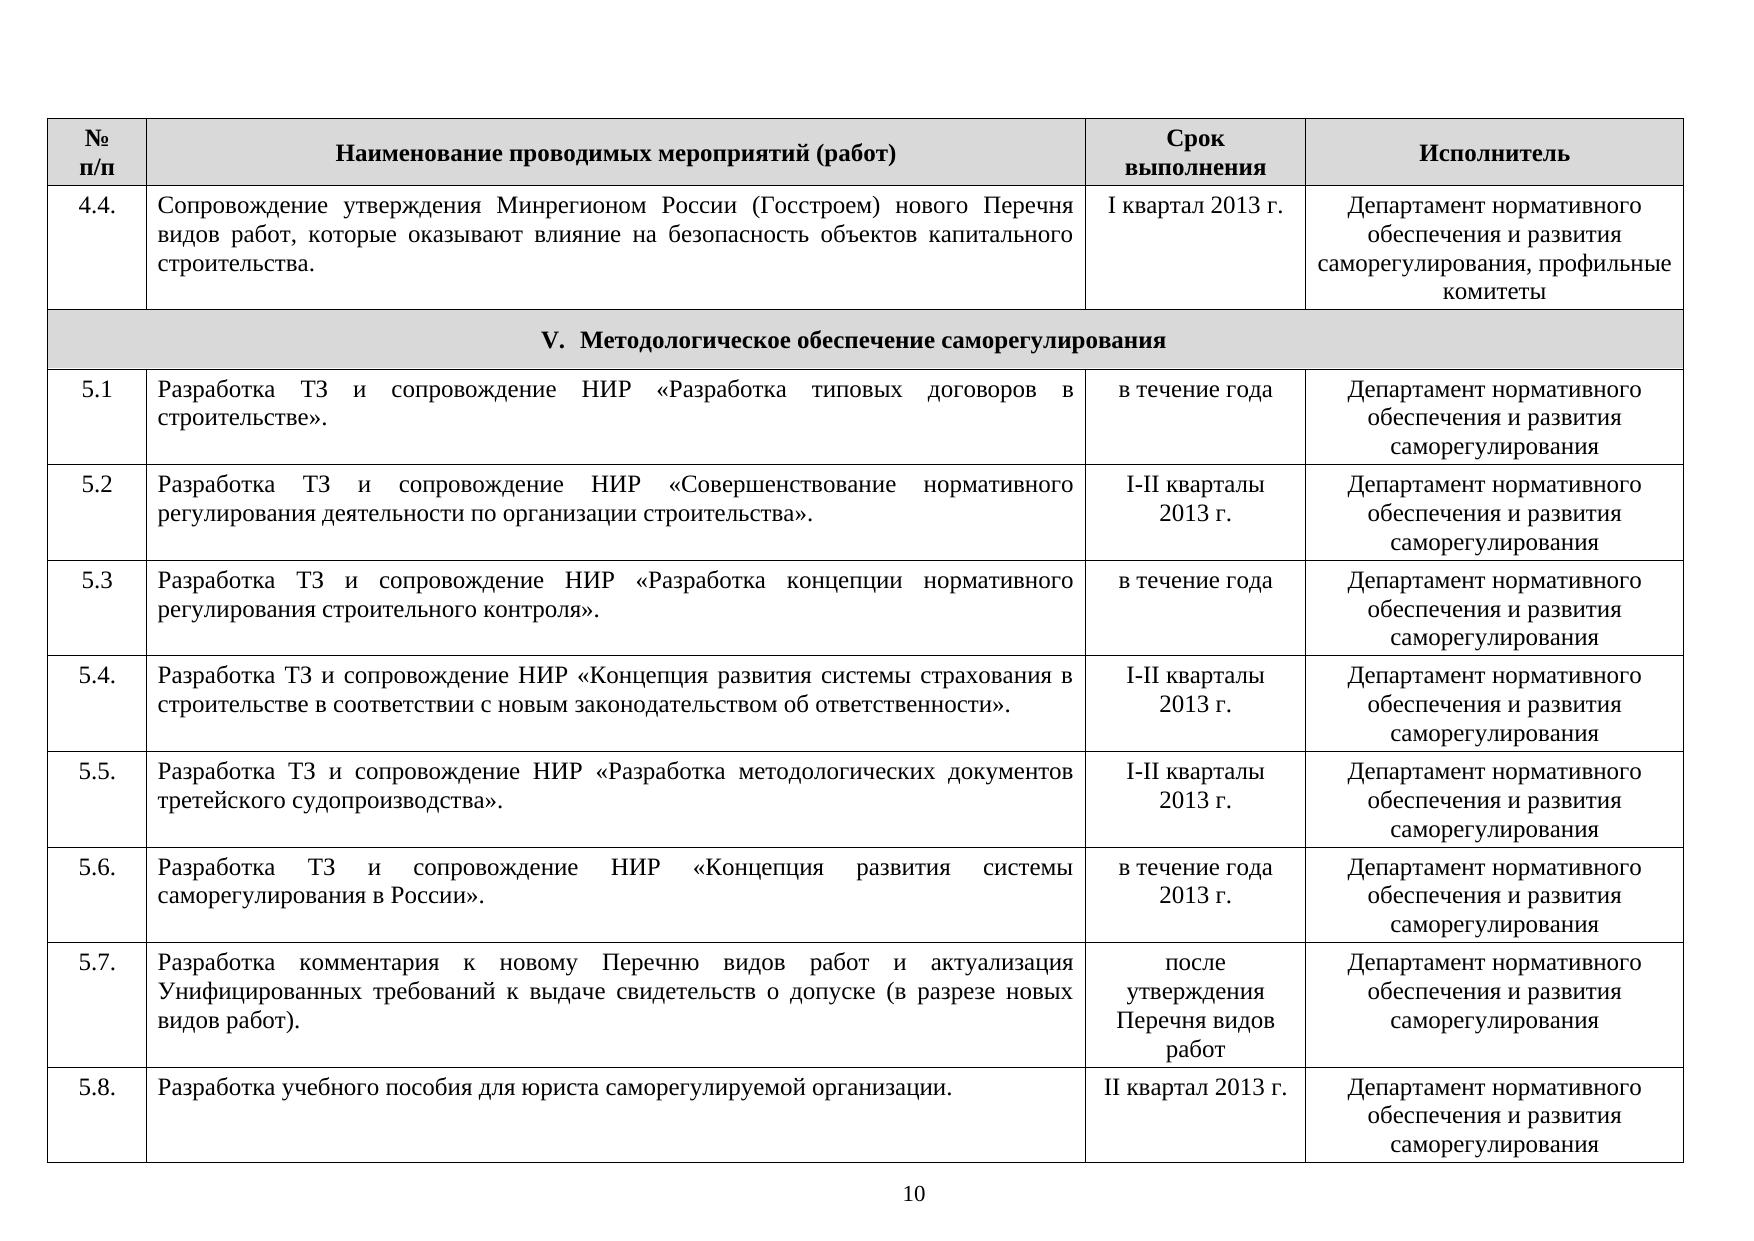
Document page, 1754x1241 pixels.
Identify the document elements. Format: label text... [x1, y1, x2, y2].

table_cell Департамент нормативного обеспечения и развития саморегулирования [1306, 656, 1683, 751]
table_cell Сопровождение утверждения Минрегионом России (Госстроем) нового Перечня видов работ, которые оказывают влияние на безопасность объектов капитального строительства. [147, 186, 1085, 309]
table_header Наименование проводимых мероприятий (работ) [147, 119, 1085, 185]
table_cell 5.3 [48, 561, 146, 655]
table_cell в течение года 2013 г. [1086, 848, 1305, 942]
table_cell Департамент нормативного обеспечения и развития саморегулирования [1306, 848, 1683, 942]
table_cell Департамент нормативного обеспечения и развития саморегулирования [1306, 1068, 1683, 1162]
table_cell Департамент нормативного обеспечения и развития саморегулирования [1306, 370, 1683, 464]
table_cell в течение года [1086, 561, 1305, 655]
table_cell 4.4. [48, 186, 146, 309]
table_cell Департамент нормативного обеспечения и развития саморегулирования, профильные комитеты [1306, 186, 1683, 309]
table_cell II квартал 2013 г. [1086, 1068, 1305, 1162]
table_cell Разработка ТЗ и сопровождение НИР «Разработка концепции нормативного регулирования строительного контроля». [147, 561, 1085, 655]
table_cell после утверждения Перечня видов работ [1086, 943, 1305, 1067]
table_cell 5.2 [48, 465, 146, 560]
table_cell Разработка ТЗ и сопровождение НИР «Разработка типовых договоров в строительстве». [147, 370, 1085, 464]
table_cell Департамент нормативного обеспечения и развития саморегулирования [1306, 752, 1683, 847]
table_cell 5.7. [48, 943, 146, 1067]
table_cell в течение года [1086, 370, 1305, 464]
table_cell 5.4. [48, 656, 146, 751]
table_cell Методологическое обеспечение саморегулирования [48, 310, 1683, 368]
table_cell 5.6. [48, 848, 146, 942]
table_cell Разработка ТЗ и сопровождение НИР «Концепция развития системы саморегулирования в России». [147, 848, 1085, 942]
table_cell 5.8. [48, 1068, 146, 1162]
table_header № п/п [48, 119, 146, 185]
table_cell I-II кварталы 2013 г. [1086, 656, 1305, 751]
table_cell Департамент нормативного обеспечения и развития саморегулирования [1306, 465, 1683, 560]
table_cell Департамент нормативного обеспечения и развития саморегулирования [1306, 943, 1683, 1067]
table_cell 5.1 [48, 370, 146, 464]
table_cell I квартал 2013 г. [1086, 186, 1305, 309]
table_cell Департамент нормативного обеспечения и развития саморегулирования [1306, 561, 1683, 655]
table_cell Разработка ТЗ и сопровождение НИР «Совершенствование нормативного регулирования деятельности по организации строительства». [147, 465, 1085, 560]
table_cell I-II кварталы 2013 г. [1086, 465, 1305, 560]
table_cell Разработка комментария к новому Перечню видов работ и актуализация Унифицированных требований к выдаче свидетельств о допуске (в разрезе новых видов работ). [147, 943, 1085, 1067]
table_cell Разработка ТЗ и сопровождение НИР «Концепция развития системы страхования в строительстве в соответствии с новым законодательством об ответственности». [147, 656, 1085, 751]
table_cell 5.5. [48, 752, 146, 847]
table_cell Разработка ТЗ и сопровождение НИР «Разработка методологических документов третейского судопроизводства». [147, 752, 1085, 847]
table_header Срок выполнения [1086, 119, 1305, 185]
table_cell Разработка учебного пособия для юриста саморегулируемой организации. [147, 1068, 1085, 1162]
table_cell I-II кварталы 2013 г. [1086, 752, 1305, 847]
table_header Исполнитель [1306, 119, 1683, 185]
